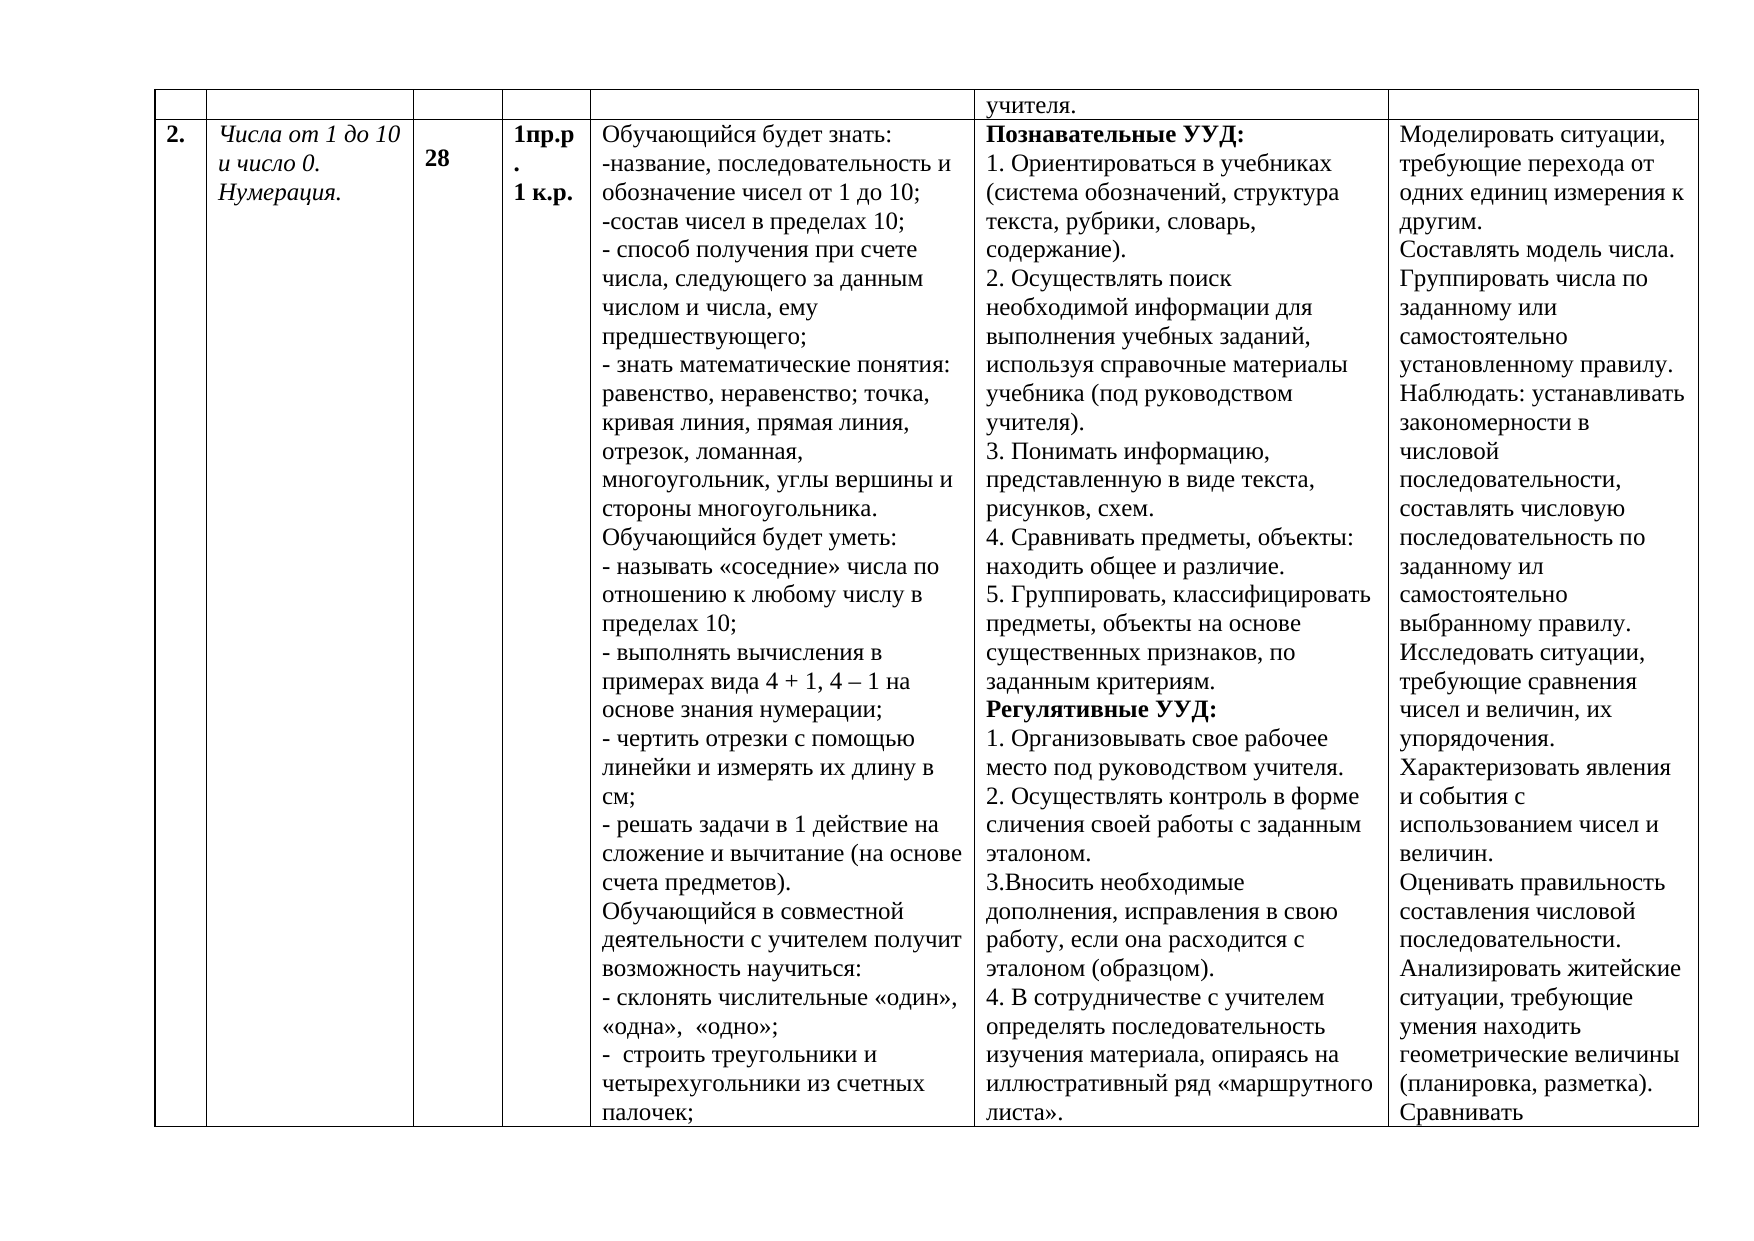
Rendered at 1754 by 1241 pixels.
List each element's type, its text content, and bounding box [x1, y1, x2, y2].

table_cell 8 [414, 90, 502, 118]
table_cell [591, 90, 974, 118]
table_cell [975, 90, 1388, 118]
table_cell 1. [156, 90, 206, 118]
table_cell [1389, 120, 1698, 1126]
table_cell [207, 90, 413, 118]
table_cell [975, 120, 1388, 1126]
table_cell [207, 120, 413, 1126]
table_cell 2. [156, 120, 206, 1126]
table_cell 28 [414, 120, 502, 1126]
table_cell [591, 120, 974, 1126]
table_cell 1пр.р. 1 к.р. [503, 120, 590, 1126]
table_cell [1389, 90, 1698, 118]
table_cell [503, 90, 590, 118]
